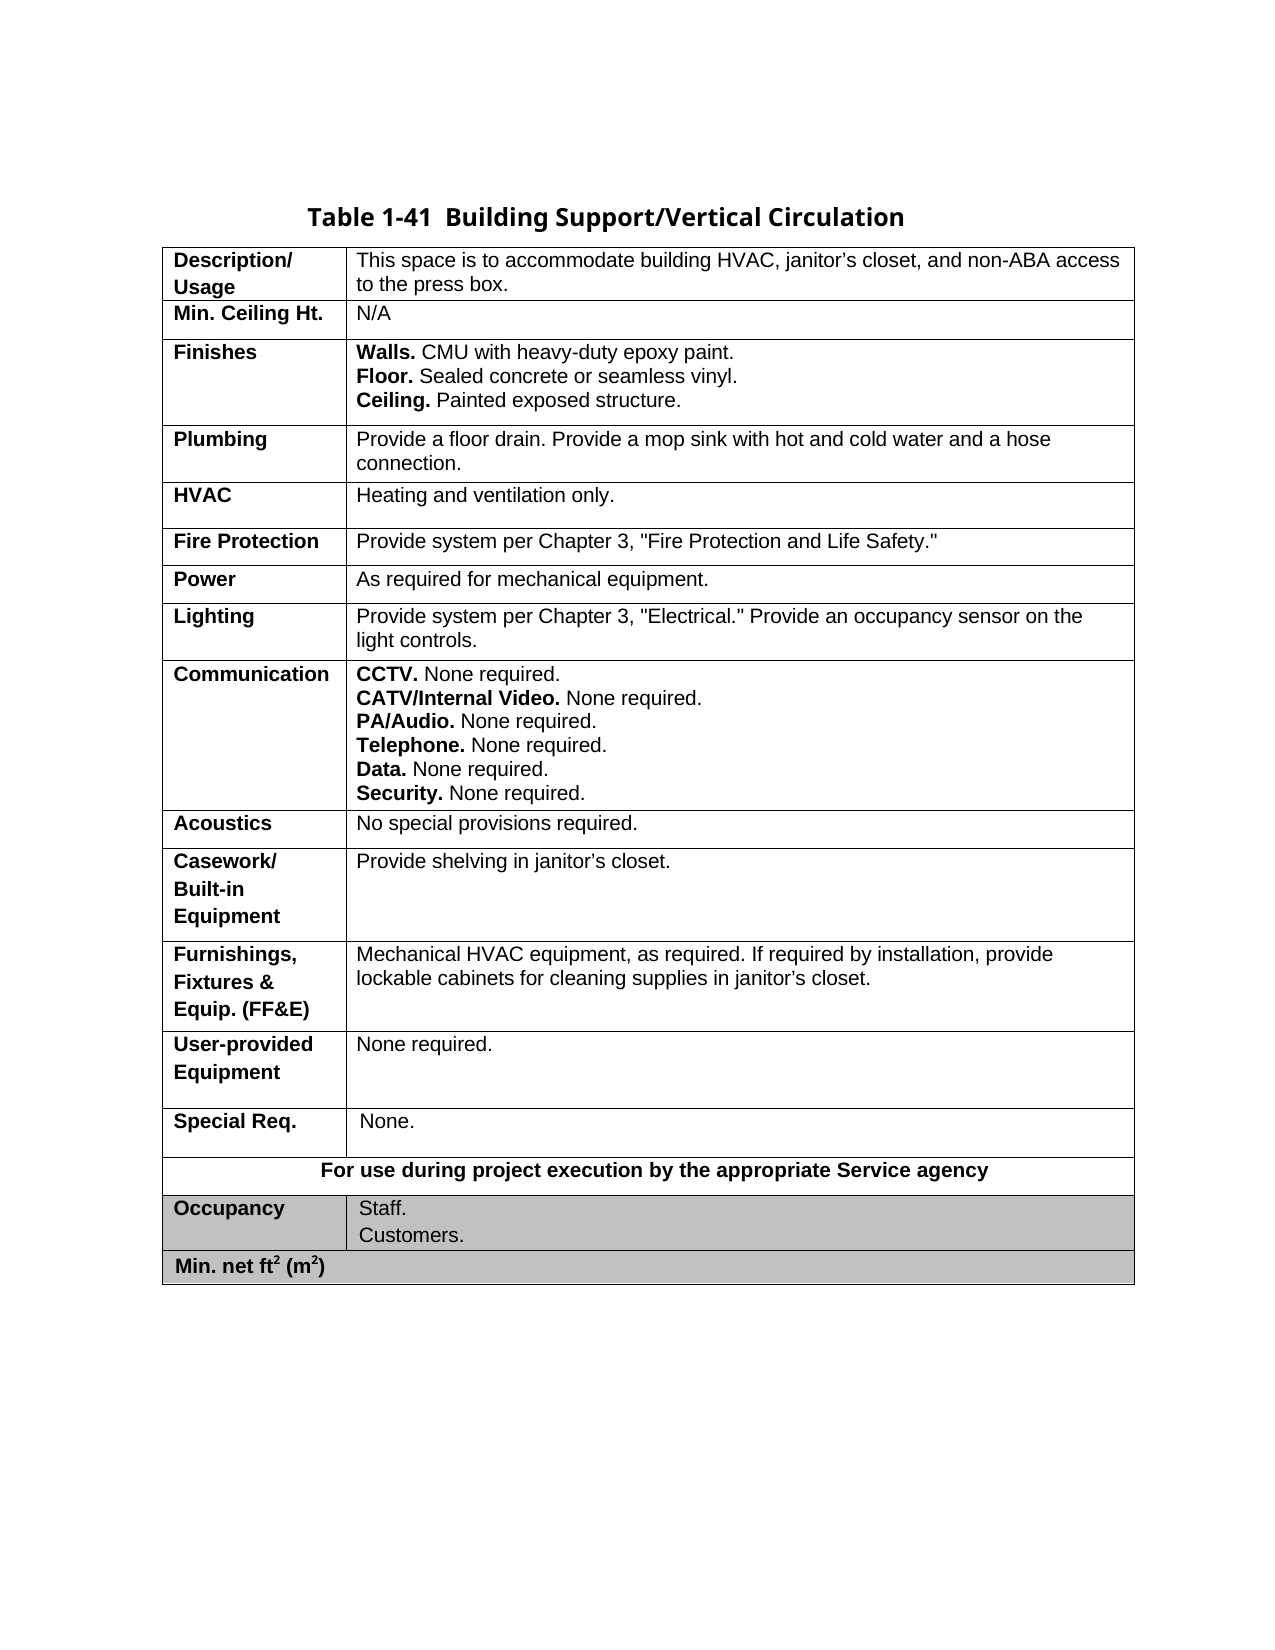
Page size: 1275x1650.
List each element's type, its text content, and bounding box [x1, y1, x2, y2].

table_cell HVAC [163, 483, 346, 528]
table_cell Communication [163, 661, 346, 809]
table_cell Plumbing [163, 426, 346, 482]
table_cell None required. [347, 1032, 1134, 1108]
table_cell N/A [347, 301, 1134, 339]
table_cell User-provided Equipment [163, 1032, 346, 1108]
table_cell As required for mechanical equipment. [347, 566, 1134, 603]
table_cell Acoustics [163, 811, 346, 848]
table_cell Finishes [163, 340, 346, 425]
table_cell Mechanical HVAC equipment, as required. If required by installation, provide lockable cabinets for cleaning supplies in janitor’s closet. [347, 942, 1134, 1031]
table_cell Lighting [163, 604, 346, 660]
table_cell Provide shelving in janitor’s closet. [347, 849, 1134, 941]
table_header This space is to accommodate building HVAC, janitor’s closet, and non-ABA access to the press box. [347, 248, 1134, 299]
table_cell Provide system per Chapter 3, "Electrical." Provide an occupancy sensor on the light controls. [347, 604, 1134, 660]
table_cell Power [163, 566, 346, 603]
table_cell Provide a floor drain. Provide a mop sink with hot and cold water and a hose connection. [347, 426, 1134, 482]
table_cell Furnishings, Fixtures & Equip. (FF&E) [163, 942, 346, 1031]
table_cell For use during project execution by the appropriate Service agency [163, 1158, 1134, 1195]
table_cell Special Req. [163, 1109, 346, 1157]
table_cell Heating and ventilation only. [347, 483, 1134, 528]
table_cell CCTV. None required. CATV/Internal Video. None required. PA/Audio. None required. Telephone. None required. Data. None required. Security. None required. [347, 661, 1134, 809]
table_cell Min. Ceiling Ht. [163, 301, 346, 339]
table_cell Provide system per Chapter 3, "Fire Protection and Life Safety." [347, 529, 1134, 565]
table_cell Casework/ Built-in Equipment [163, 849, 346, 941]
list Building Support/Vertical Circulation [150, 200, 1125, 234]
table_cell Occupancy [163, 1196, 346, 1250]
table_cell Walls. CMU with heavy-duty epoxy paint. Floor. Sealed concrete or seamless vinyl. Ceiling. Painted exposed structure. [347, 340, 1134, 425]
table_cell Staff. Customers. [347, 1196, 1134, 1250]
table_cell Min. net ft2 (m2) [163, 1251, 1134, 1283]
table_cell None. [347, 1109, 1134, 1157]
table_cell No special provisions required. [347, 811, 1134, 848]
table_cell Fire Protection [163, 529, 346, 565]
table_header Description/ Usage [163, 248, 346, 299]
